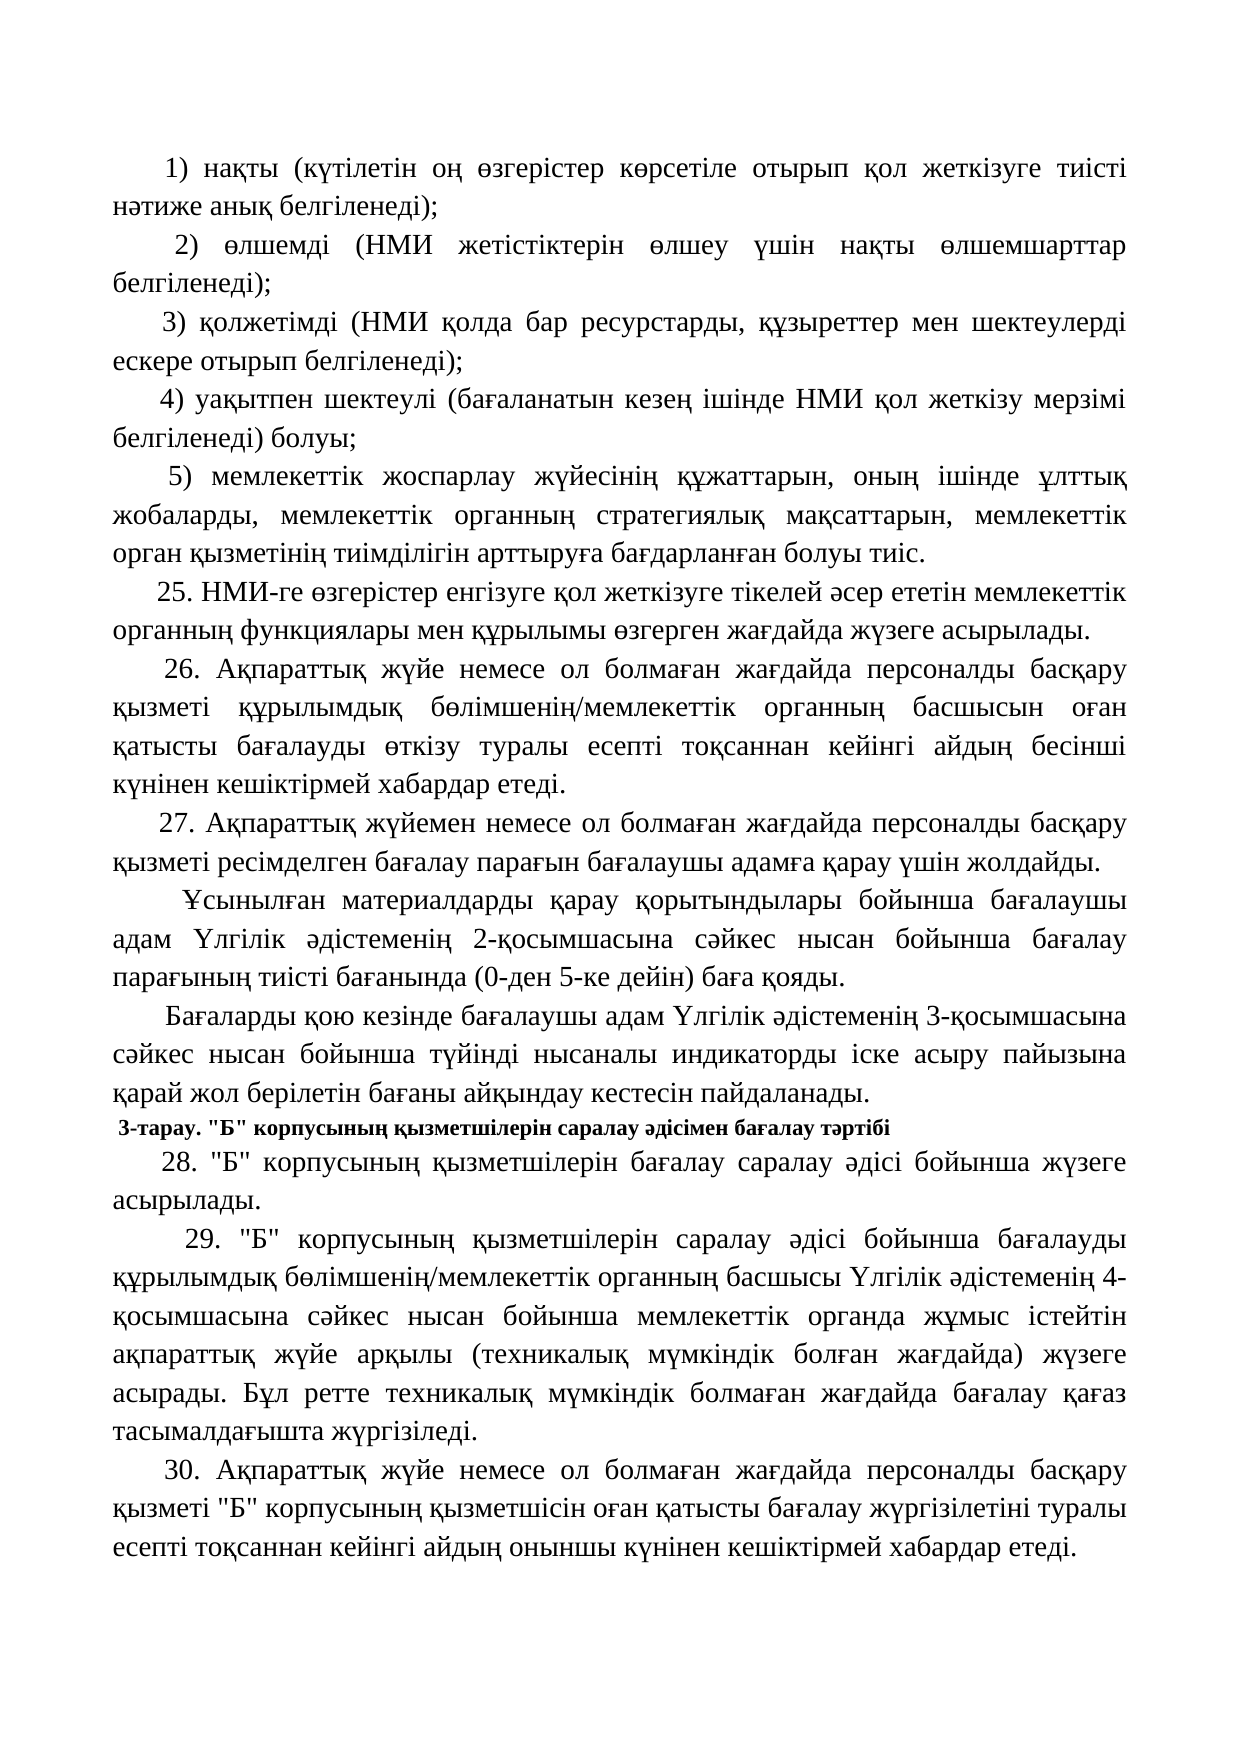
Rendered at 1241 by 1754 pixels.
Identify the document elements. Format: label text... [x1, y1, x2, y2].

text 29. "Б" корпусының қызметшілерін саралау әдісі бойынша бағалауды құрылымдық бөлімшенің/мемлекеттік органның басшысы Үлгілік әдістеменің 4-қосымшасына сәйкес нысан бойынша мемлекеттік органда жұмыс істейтін ақпараттық жүйе арқылы (техникалық мүмкіндік болған жағдайда) жүзеге асырады. Бұл ретте техникалық мүмкіндік болмаған жағдайда бағалау қағаз тасымалдағышта жүргізіледі. [112, 1221, 1128, 1447]
text 27. Ақпараттық жүйемен немесе ол болмаған жағдайда персоналды басқару қызметі ресімделген бағалау парағын бағалаушы адамға қарау үшін жолдайды. [112, 805, 1128, 877]
text 28. "Б" корпусының қызметшілерін бағалау саралау әдісі бойынша жүзеге асырылады. [112, 1144, 1128, 1216]
text 26. Ақпараттық жүйе немесе ол болмаған жағдайда персоналды басқару қызметі құрылымдық бөлімшенің/мемлекеттік органның басшысын оған қатысты бағалауды өткізу туралы есепті тоқсаннан кейінгі айдың бесінші күнінен кешіктірмей хабардар етеді. [112, 651, 1128, 800]
text 25. НМИ-ге өзгерістер енгізуге қол жеткізуге тікелей әсер ететін мемлекеттік органның функциялары мен құрылымы өзгерген жағдайда жүзеге асырылады. [112, 574, 1128, 646]
text 30. Ақпараттық жүйе немесе ол болмаған жағдайда персоналды басқару қызметі "Б" корпусының қызметшісін оған қатысты бағалау жүргізілетіні туралы есепті тоқсаннан кейінгі айдың оныншы күнінен кешіктірмей хабардар етеді. [112, 1452, 1128, 1563]
text 2) өлшемді (НМИ жетістіктерін өлшеу үшін нақты өлшемшарттар белгіленеді); [112, 227, 1128, 299]
text 5) мемлекеттік жоспарлау жүйесінің құжаттарын, оның ішінде ұлттық жобаларды, мемлекеттік органның стратегиялық мақсаттарын, мемлекеттік орган қызметінің тиімділігін арттыруға бағдарланған болуы тиіс. [112, 458, 1128, 569]
text Бағаларды қою кезінде бағалаушы адам Үлгілік әдістеменің 3-қосымшасына сәйкес нысан бойынша түйінді нысаналы индикаторды іске асыру пайызына қарай жол берілетін бағаны айқындау кестесін пайдаланады. [112, 998, 1128, 1108]
text 3) қолжетімді (НМИ қолда бар ресурстарды, құзыреттер мен шектеулерді ескере отырып белгіленеді); [112, 304, 1128, 376]
text 3-тарау. "Б" корпусының қызметшілерін саралау әдісімен бағалау тәртібі [112, 1113, 1128, 1140]
text 1) нақты (күтілетін оң өзгерістер көрсетіле отырып қол жеткізуге тиісті нәтиже анық белгіленеді); [112, 150, 1128, 222]
text 4) уақытпен шектеулі (бағаланатын кезең ішінде НМИ қол жеткізу мерзімі белгіленеді) болуы; [112, 381, 1128, 453]
text Ұсынылған материалдарды қарау қорытындылары бойынша бағалаушы адам Үлгілік әдістеменің 2-қосымшасына сәйкес нысан бойынша бағалау парағының тиісті бағанында (0-ден 5-ке дейін) баға қояды. [112, 882, 1128, 993]
